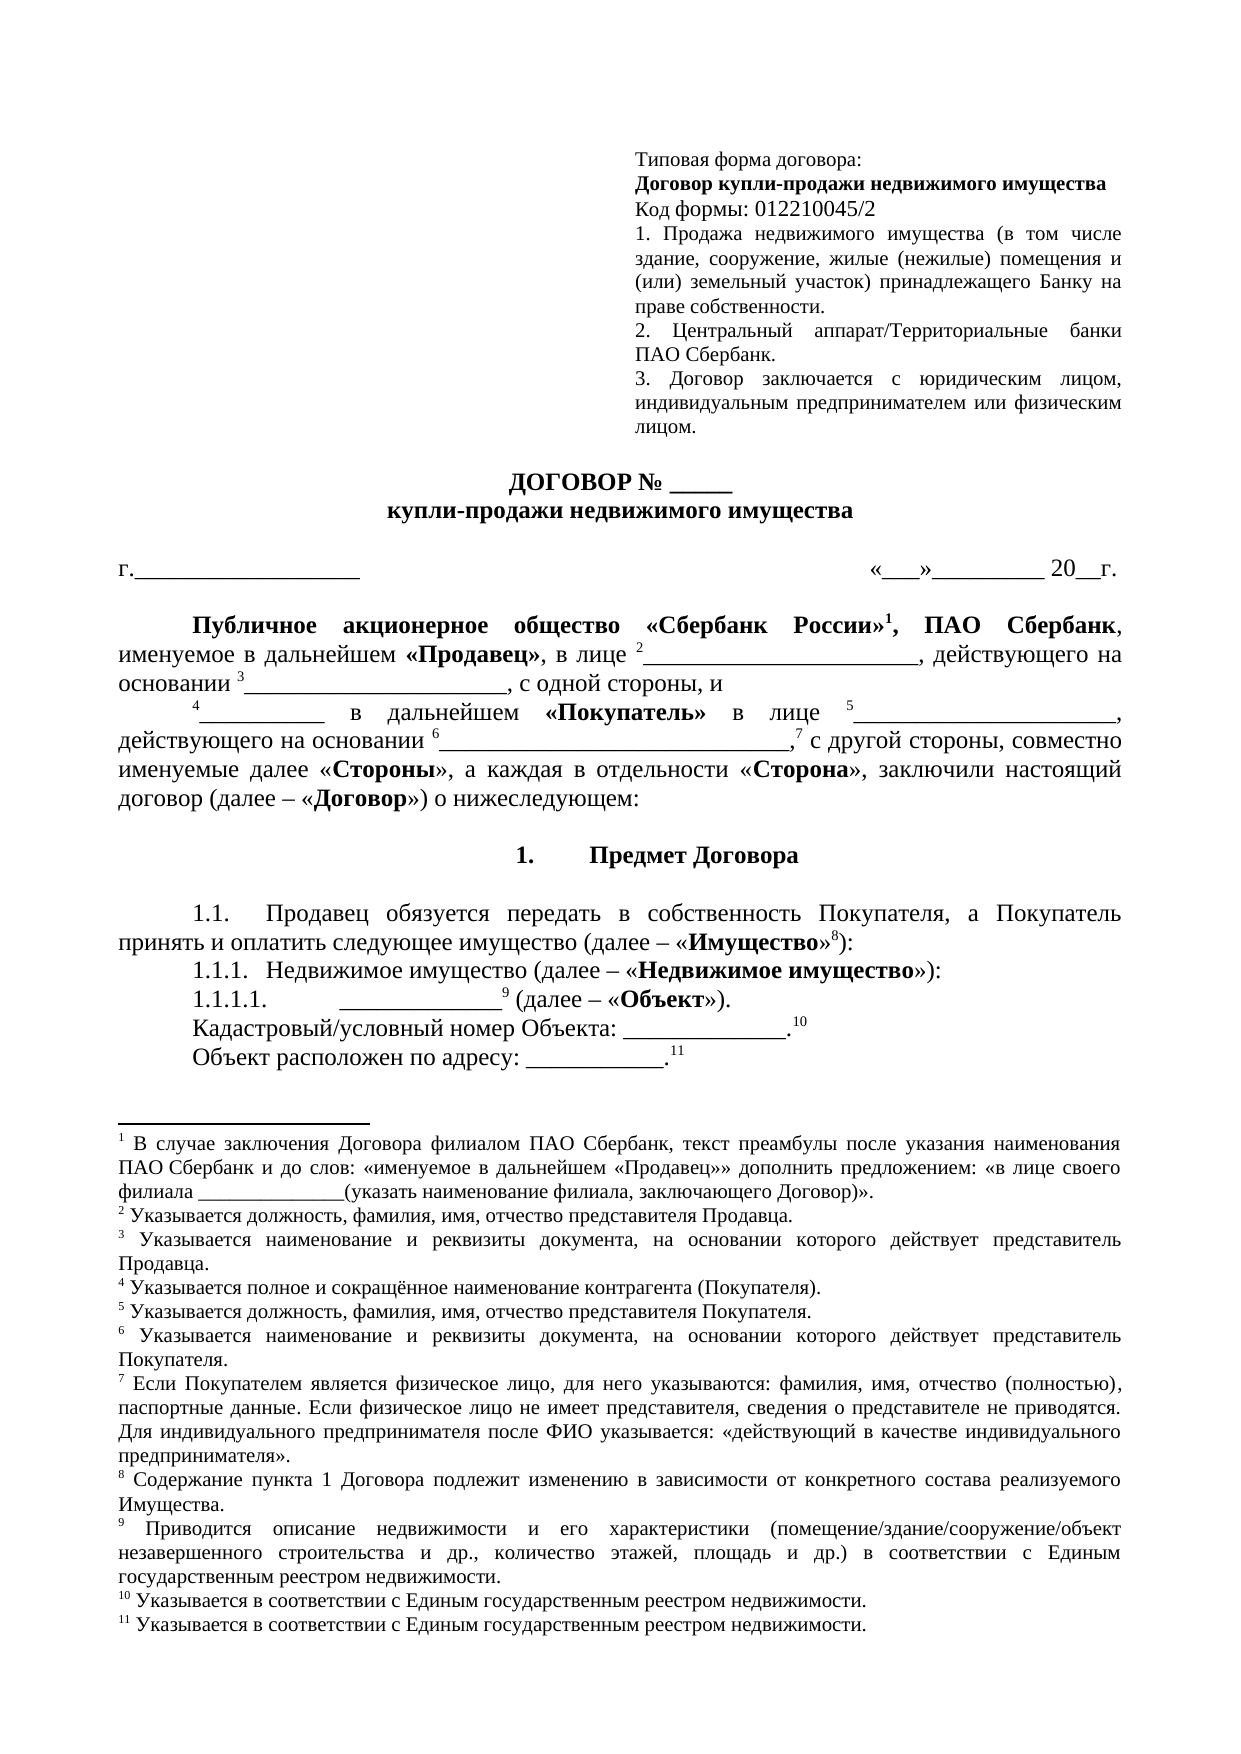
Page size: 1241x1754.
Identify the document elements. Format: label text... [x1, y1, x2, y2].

text 2. Центральный аппарат/Территориальные банки ПАО Сбербанк. [635, 318, 1122, 366]
text Договор купли-продажи недвижимого имущества [635, 171, 1122, 195]
text купли-продажи недвижимого имущества [118, 495, 1122, 524]
list _____________ (далее – «Объект»). [118, 984, 1122, 1013]
list Недвижимое имущество (далее – «Недвижимое имущество»): [118, 955, 1122, 984]
text Код формы: 012210045/2 [635, 195, 1122, 221]
list Продавец обязуется передать в собственность Покупателя, а Покупатель принять и оплатить следующее имущество (далее – «Имущество»): [118, 898, 1122, 955]
text г.__________________ «___»_________ 20__г. [118, 553, 1122, 582]
text Публичное акционерное общество «Сбербанк России», ПАО Сбербанк, именуемое в дальнейшем «Продавец», в лице ______________________, действующего на основании _____________________, с одной стороны, и [118, 610, 1122, 697]
text Кадастровый/условный номер Объекта: _____________. [118, 1013, 1122, 1042]
text 3. Договор заключается с юридическим лицом, индивидуальным предпринимателем или физическим лицом. [635, 366, 1122, 438]
text Объект расположен по адресу: ___________. [118, 1042, 1122, 1070]
text __________ в дальнейшем «Покупатель» в лице _____________________, действующего на основании ____________________________, с другой стороны, совместно именуемые далее «Стороны», а каждая в отдельности «Сторона», заключили настоящий договор (далее – «Договор») о нижеследующем: [118, 697, 1122, 812]
text ДОГОВОР № _____ [118, 467, 1122, 495]
text 1. Продажа недвижимого имущества (в том числе здание, сооружение, жилые (нежилые) помещения и (или) земельный участок) принадлежащего Банку на праве собственности. [635, 221, 1122, 318]
list Предмет Договора [118, 840, 1122, 869]
text Типовая форма договора: [635, 147, 1122, 171]
